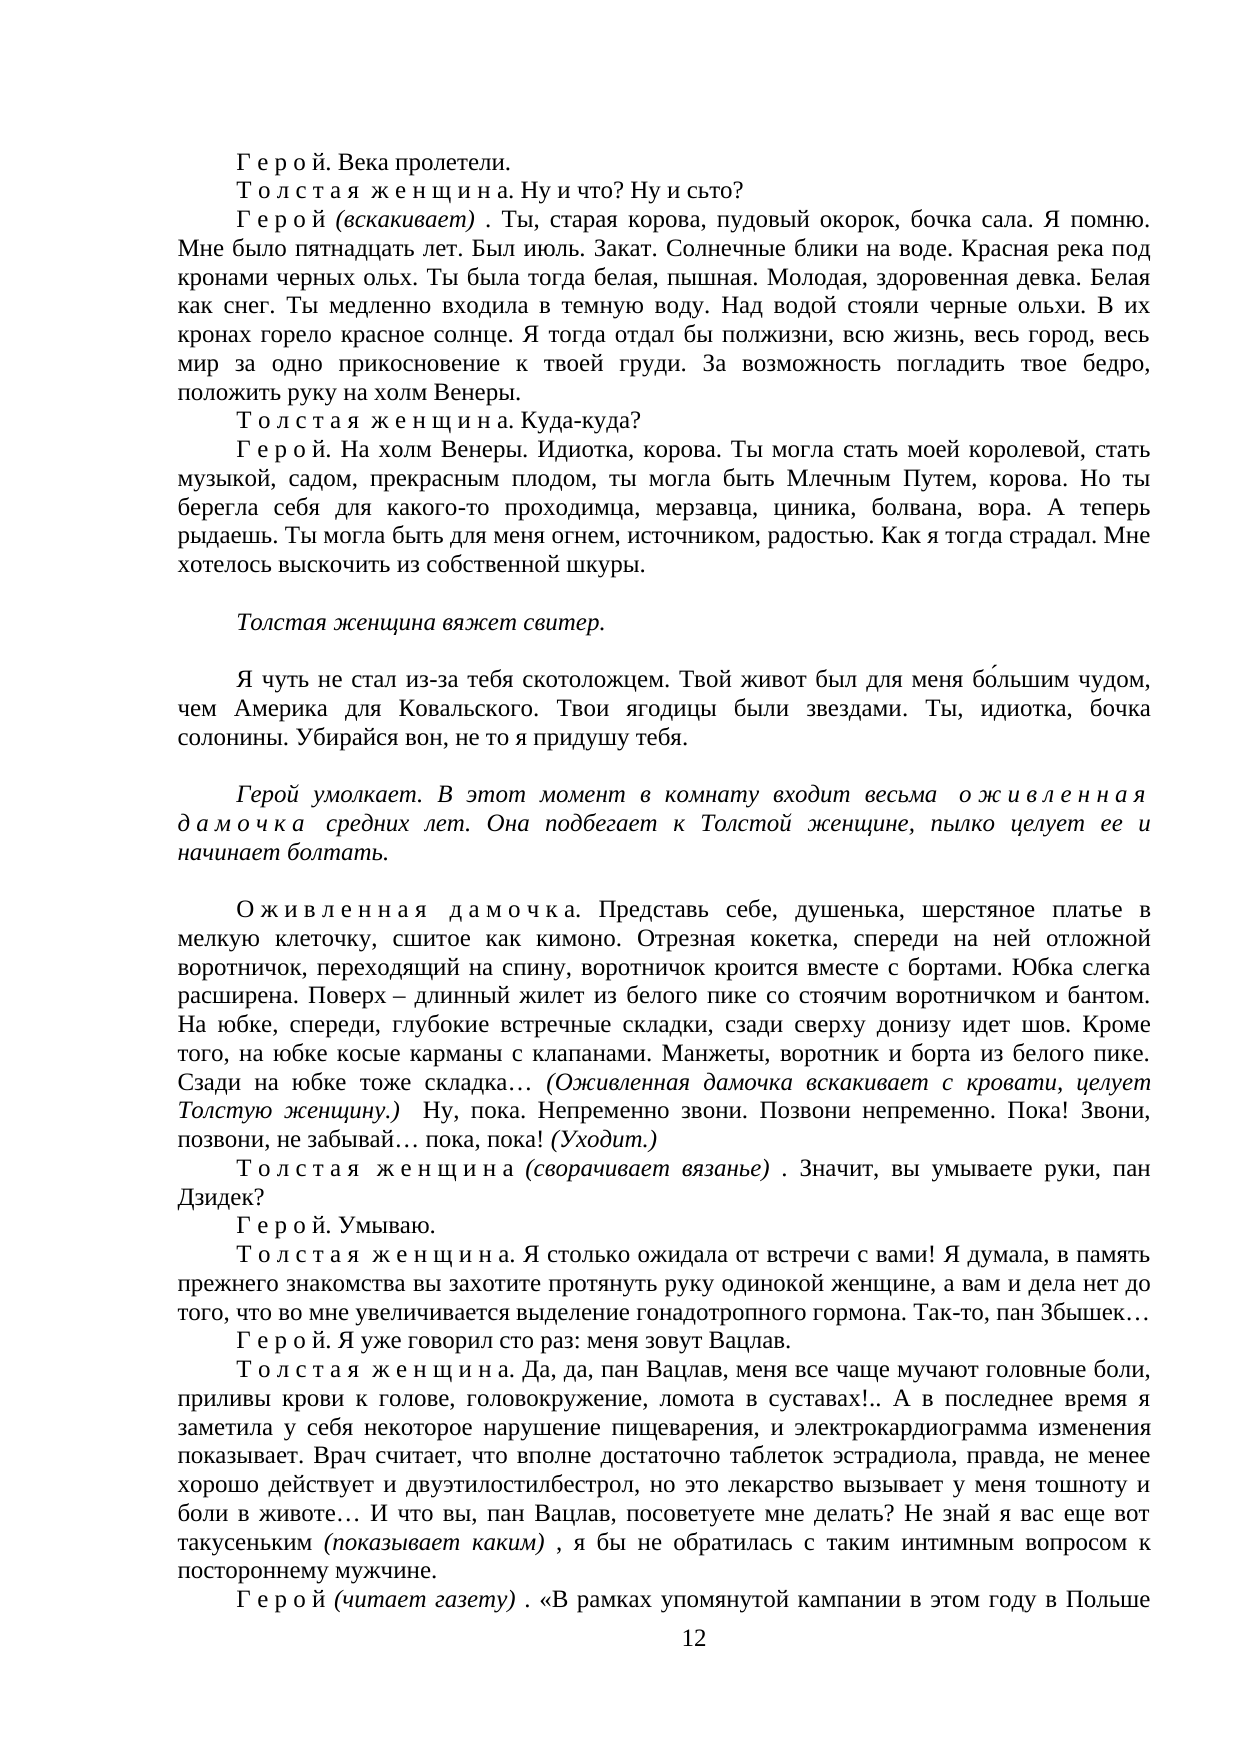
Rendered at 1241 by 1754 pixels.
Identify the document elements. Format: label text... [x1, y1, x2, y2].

text Я чуть не стал из-за тебя скотоложцем. Твой живот был для меня бо́льшим чудом, чем Америка для Ковальского. Твои ягодицы были звездами. Ты, идиотка, бочка солонины. Убирайся вон, не то я придушу тебя. [177, 664, 1152, 751]
text Г е р о й. Я уже говорил сто раз: меня зовут Вацлав. [177, 1326, 1152, 1354]
text Т о л с т а я ж е н щ и н а. Ну и что? Ну и сьто? [177, 176, 1152, 204]
text Т о л с т а я ж е н щ и н а. Я столько ожидала от встречи с вами! Я думала, в память прежнего знакомства вы захотите протянуть руку одинокой женщине, а вам и дела нет до того, что во мне увеличивается выделение гонадотропного гормона. Так-то, пан Збышек… [177, 1239, 1152, 1326]
text Герой умолкает. В этот момент в комнату входит весьма о ж и в л е н н а я д а м о ч к а средних лет. Она подбегает к Толстой женщине, пылко целует ее и начинает болтать. [177, 779, 1152, 866]
text Г е р о й (вскакивает) . Ты, старая корова, пудовый окорок, бочка сала. Я помню. Мне было пятнадцать лет. Был июль. Закат. Солнечные блики на воде. Красная река под кронами черных ольх. Ты была тогда белая, пышная. Молодая, здоровенная девка. Белая как снег. Ты медленно входила в темную воду. Над водой стояли черные ольхи. В их кронах горело красное солнце. Я тогда отдал бы полжизни, всю жизнь, весь город, весь мир за одно прикосновение к твоей груди. За возможность погладить твое бедро, положить руку на холм Венеры. [177, 204, 1152, 406]
text Т о л с т а я ж е н щ и н а. Куда-куда? [177, 406, 1152, 434]
text Г е р о й. Века пролетели. [177, 147, 1152, 176]
text Г е р о й. Умываю. [177, 1211, 1152, 1239]
text Г е р о й. На холм Венеры. Идиотка, корова. Ты могла стать моей королевой, стать музыкой, садом, прекрасным плодом, ты могла быть Млечным Путем, корова. Но ты берегла себя для какого-то проходимца, мерзавца, циника, болвана, вора. А теперь рыдаешь. Ты могла быть для меня огнем, источником, радостью. Как я тогда страдал. Мне хотелось выскочить из собственной шкуры. [177, 434, 1152, 578]
text Т о л с т а я ж е н щ и н а (сворачивает вязанье) . Значит, вы умываете руки, пан Дзидек? [177, 1153, 1152, 1211]
text Т о л с т а я ж е н щ и н а. Да, да, пан Вацлав, меня все чаще мучают головные боли, приливы крови к голове, головокружение, ломота в суставах!.. А в последнее время я заметила у себя некоторое нарушение пищеварения, и электрокардиограмма изменения показывает. Врач считает, что вполне достаточно таблеток эстрадиола, правда, не менее хорошо действует и двуэтилостилбестрол, но это лекарство вызывает у меня тошноту и боли в животе… И что вы, пан Вацлав, посоветуете мне делать? Не знай я вас еще вот такусеньким (показывает каким) , я бы не обратилась с таким интимным вопросом к постороннему мужчине. [177, 1354, 1152, 1584]
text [177, 1584, 1152, 1613]
text Толстая женщина вяжет свитер. [177, 607, 1152, 636]
text О ж и в л е н н а я д а м о ч к а. Представь себе, душенька, шерстяное платье в мелкую клеточку, сшитое как кимоно. Отрезная кокетка, спереди на ней отложной воротничок, переходящий на спину, воротничок кроится вместе с бортами. Юбка слегка расширена. Поверх – длинный жилет из белого пике со стоячим воротничком и бантом. На юбке, спереди, глубокие встречные складки, сзади сверху донизу идет шов. Кроме того, на юбке косые карманы с клапанами. Манжеты, воротник и борта из белого пике. Сзади на юбке тоже складка… (Оживленная дамочка вскакивает с кровати, целует Толстую женщину.) Ну, пока. Непременно звони. Позвони непременно. Пока! Звони, позвони, не забывай… пока, пока! (Уходит.) [177, 894, 1152, 1153]
